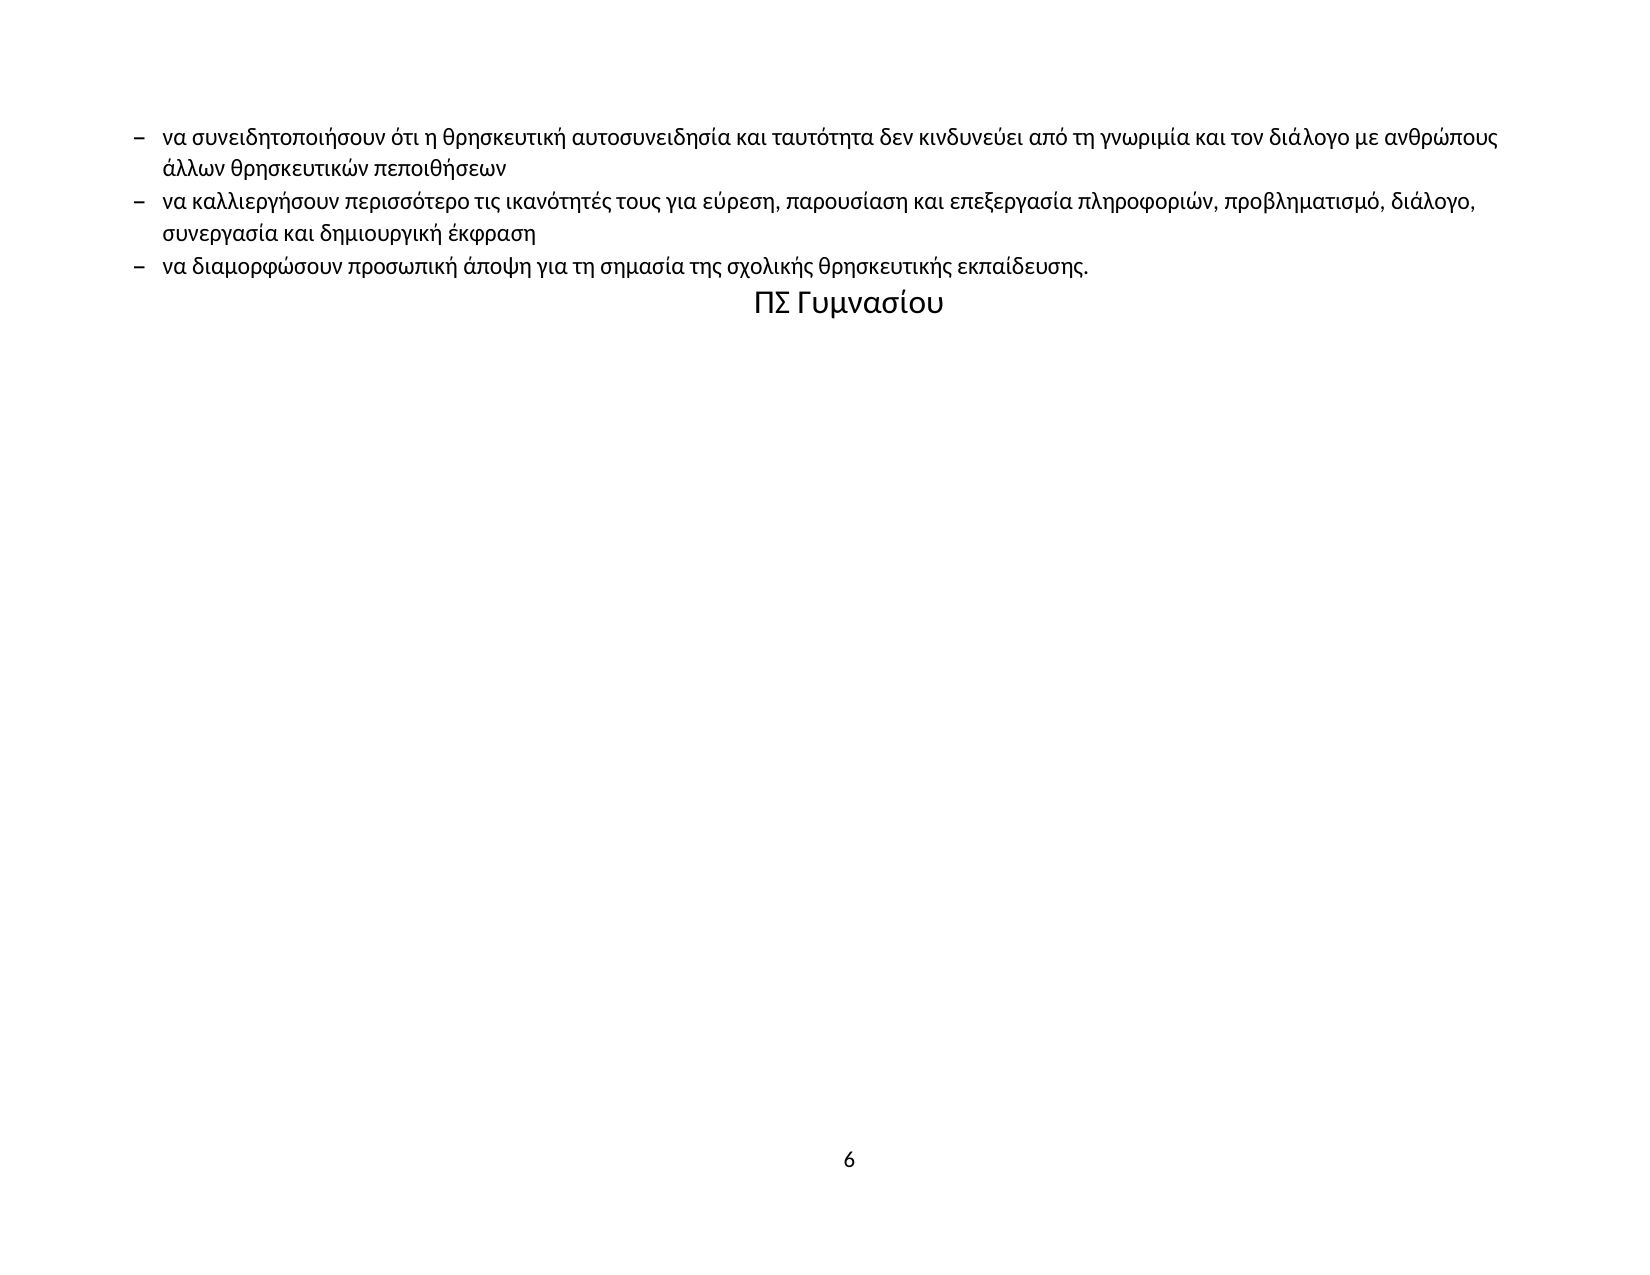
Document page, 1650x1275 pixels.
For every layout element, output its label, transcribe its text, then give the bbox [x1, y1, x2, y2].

text ΠΣ Γυμνασίου [133, 281, 1565, 322]
list να καλλιεργήσουν περισσότερο τις ικανότητές τους για εύρεση, παρουσίαση και επεξεργασία πληροφοριών, προβληματισμό, διάλογο, συνεργασία και δημιουργική έκφραση [133, 183, 1565, 247]
list να συνειδητοποιήσουν ότι η θρησκευτική αυτοσυνειδησία και ταυτότητα δεν κινδυνεύει από τη γνωριμία και τον διάλογο με ανθρώπους άλλων θρησκευτικών πεποιθήσεων [133, 118, 1565, 183]
list να διαμορφώσουν προσωπική άποψη για τη σημασία της σχολικής θρησκευτικής εκπαίδευσης. [133, 247, 1565, 281]
